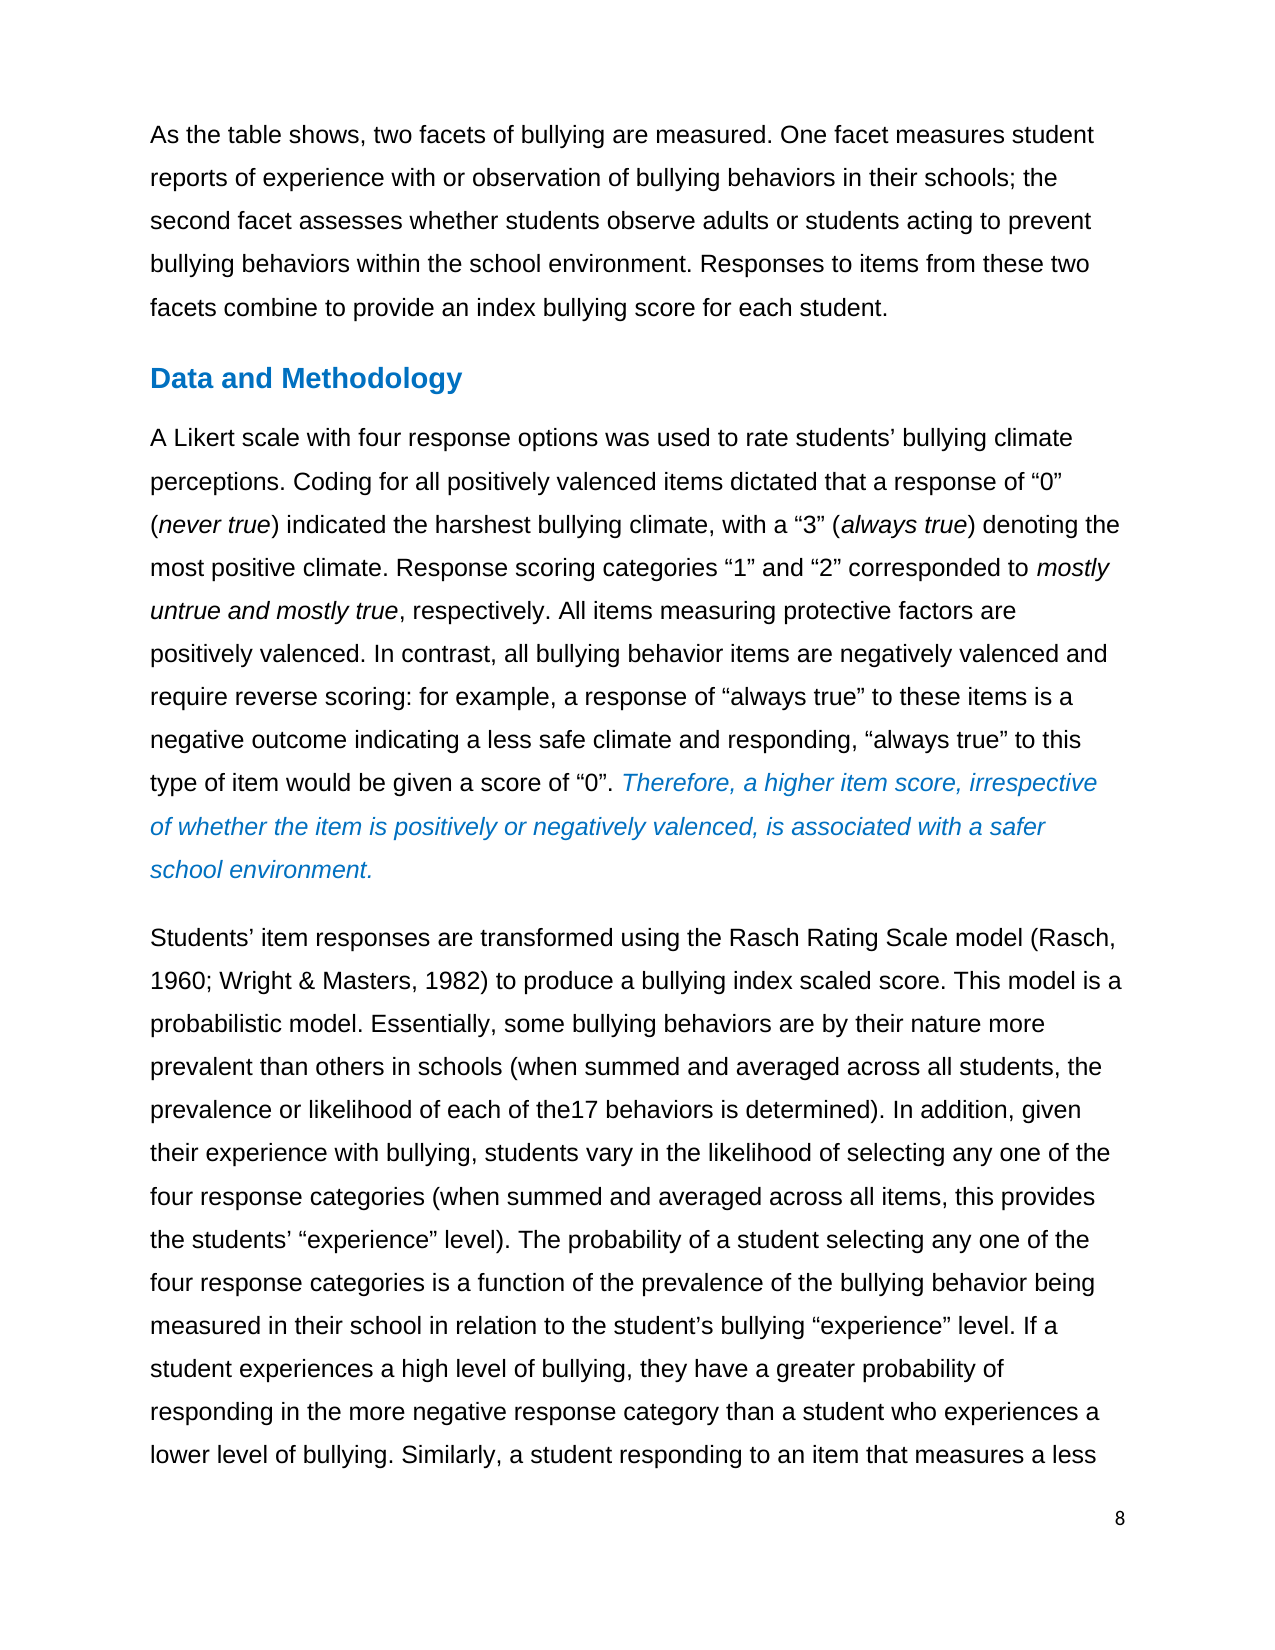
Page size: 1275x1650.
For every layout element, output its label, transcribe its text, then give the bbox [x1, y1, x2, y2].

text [150, 923, 1125, 1469]
text A Likert scale with four response options was used to rate students’ bullying climate perceptions. Coding for all positively valenced items dictated that a response of “0” (never true) indicated the harshest bullying climate, with a “3” (always true) denoting the most positive climate. Response scoring categories “1” and “2” corresponded to mostly untrue and mostly true, respectively. All items measuring protective factors are positively valenced. In contrast, all bullying behavior items are negatively valenced and require reverse scoring: for example, a response of “always true” to these items is a negative outcome indicating a less safe climate and responding, “always true” to this type of item would be given a score of “0”. Therefore, a higher item score, irrespective of whether the item is positively or negatively valenced, is associated with a safer school environment. [150, 423, 1125, 883]
text As the table shows, two facets of bullying are measured. One facet measures student reports of experience with or observation of bullying behaviors in their schools; the second facet assesses whether students observe adults or students acting to prevent bullying behaviors within the school environment. Responses to items from these two facets combine to provide an index bullying score for each student. [150, 120, 1125, 321]
text Data and Methodology [150, 361, 1125, 394]
